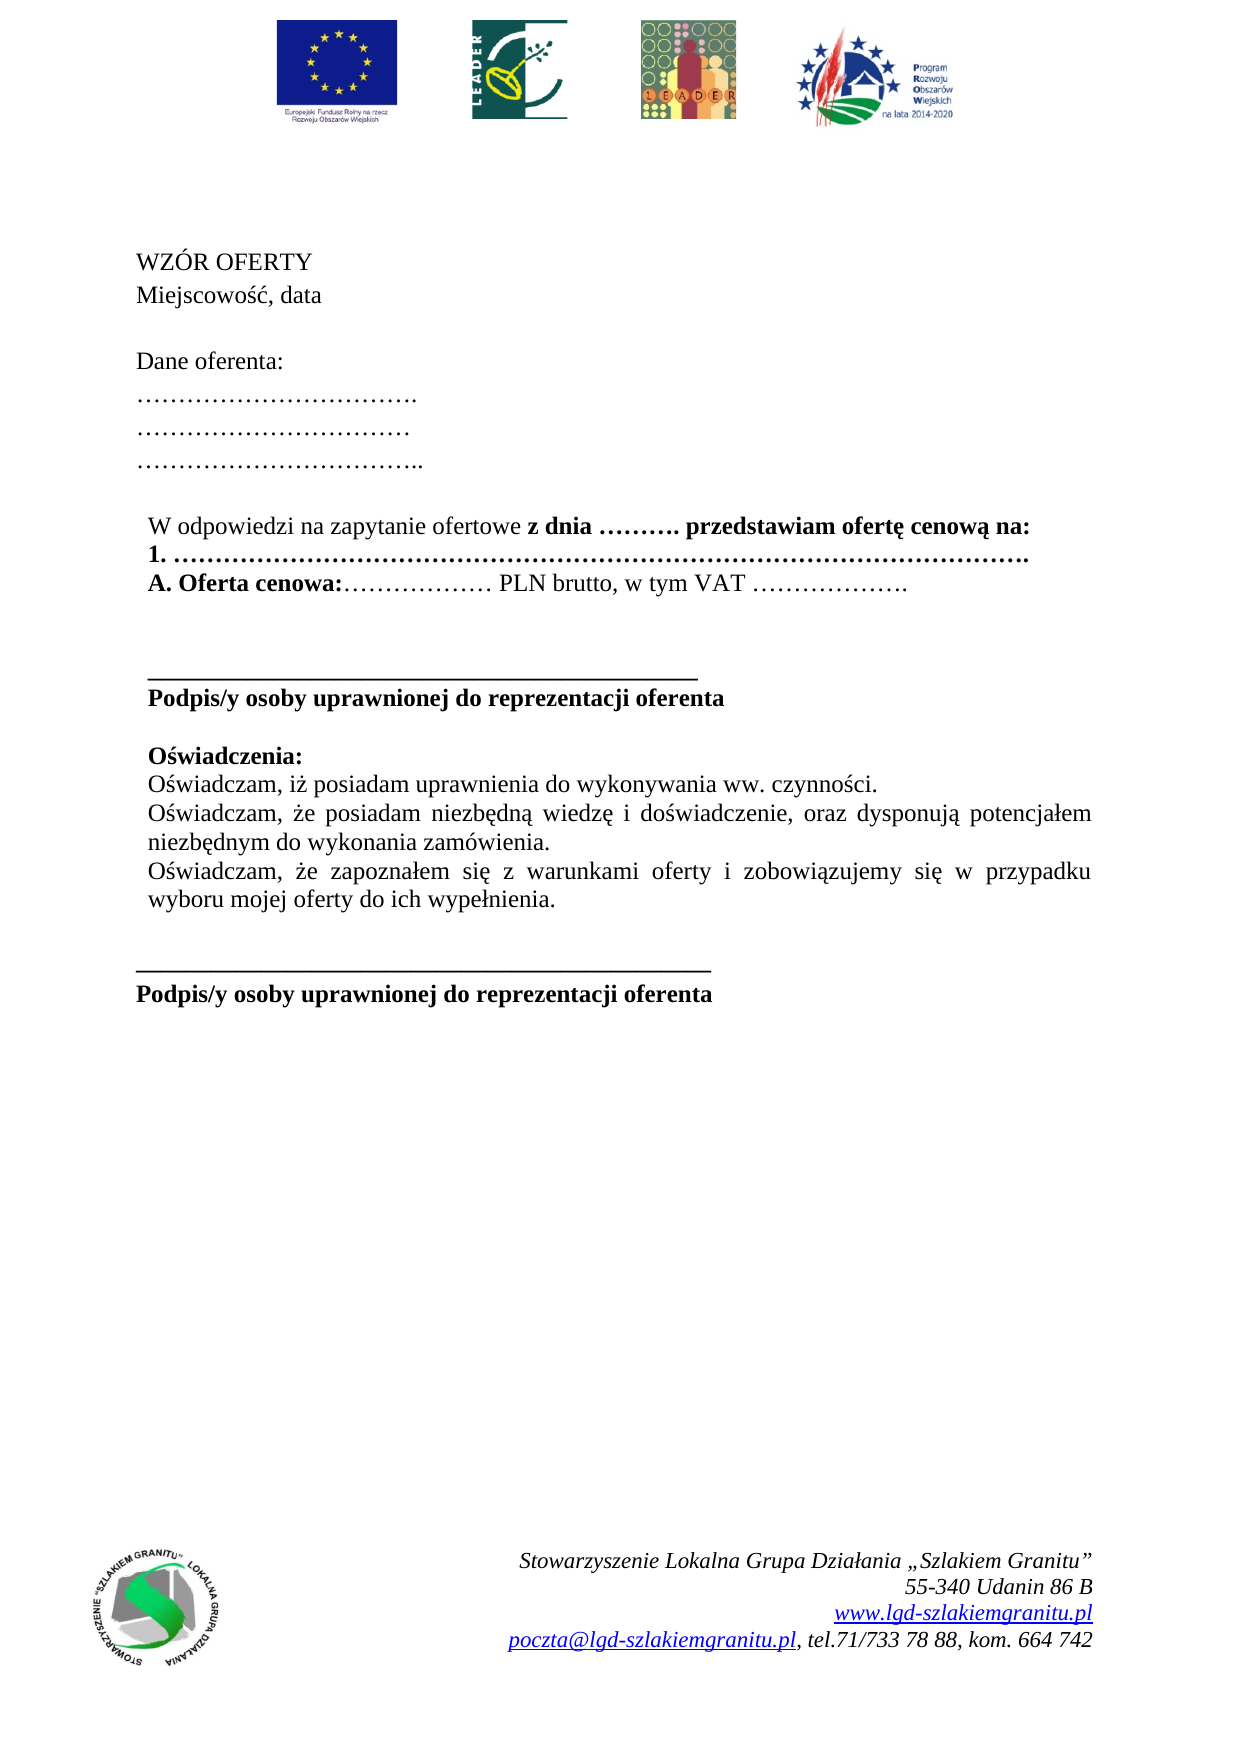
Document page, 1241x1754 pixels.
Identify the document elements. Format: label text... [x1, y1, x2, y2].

text Oświadczam, że zapoznałem się z warunkami oferty i zobowiązujemy się w przypadku wyboru mojej oferty do ich wypełnienia. [148, 856, 1093, 913]
text Oświadczenia: [148, 741, 1093, 769]
text …………………………… [136, 412, 1093, 441]
picture [470, 20, 567, 118]
text W odpowiedzi na zapytanie ofertowe z dnia ………. przedstawiam ofertę cenową na: [148, 511, 1093, 539]
picture [789, 20, 962, 133]
text Podpis/y osoby uprawnionej do reprezentacji oferenta [136, 979, 1093, 1008]
text Dane oferenta: [136, 346, 1093, 374]
text 1. …………………………………………………………………………………………. [148, 539, 1093, 568]
text A. Oferta cenowa:……………… PLN brutto, w tym VAT ………………. [148, 568, 1093, 597]
text Oświadczam, iż posiadam uprawnienia do wykonywania ww. czynności. [148, 769, 1093, 798]
text ______________________________________________ [136, 946, 1093, 975]
text ____________________________________________ [148, 654, 1093, 683]
text Miejscowość, data [136, 280, 1093, 308]
text …………………………….. [136, 445, 1093, 473]
picture [639, 20, 736, 117]
picture [92, 1548, 219, 1667]
text WZÓR OFERTY [136, 247, 1093, 275]
text Podpis/y osoby uprawnionej do reprezentacji oferenta [148, 683, 1093, 712]
text Oświadczam, że posiadam niezbędną wiedzę i doświadczenie, oraz dysponują potencjałem niezbędnym do wykonania zamówienia. [148, 798, 1093, 856]
text ……………………………. [136, 379, 1093, 407]
picture [275, 20, 397, 124]
